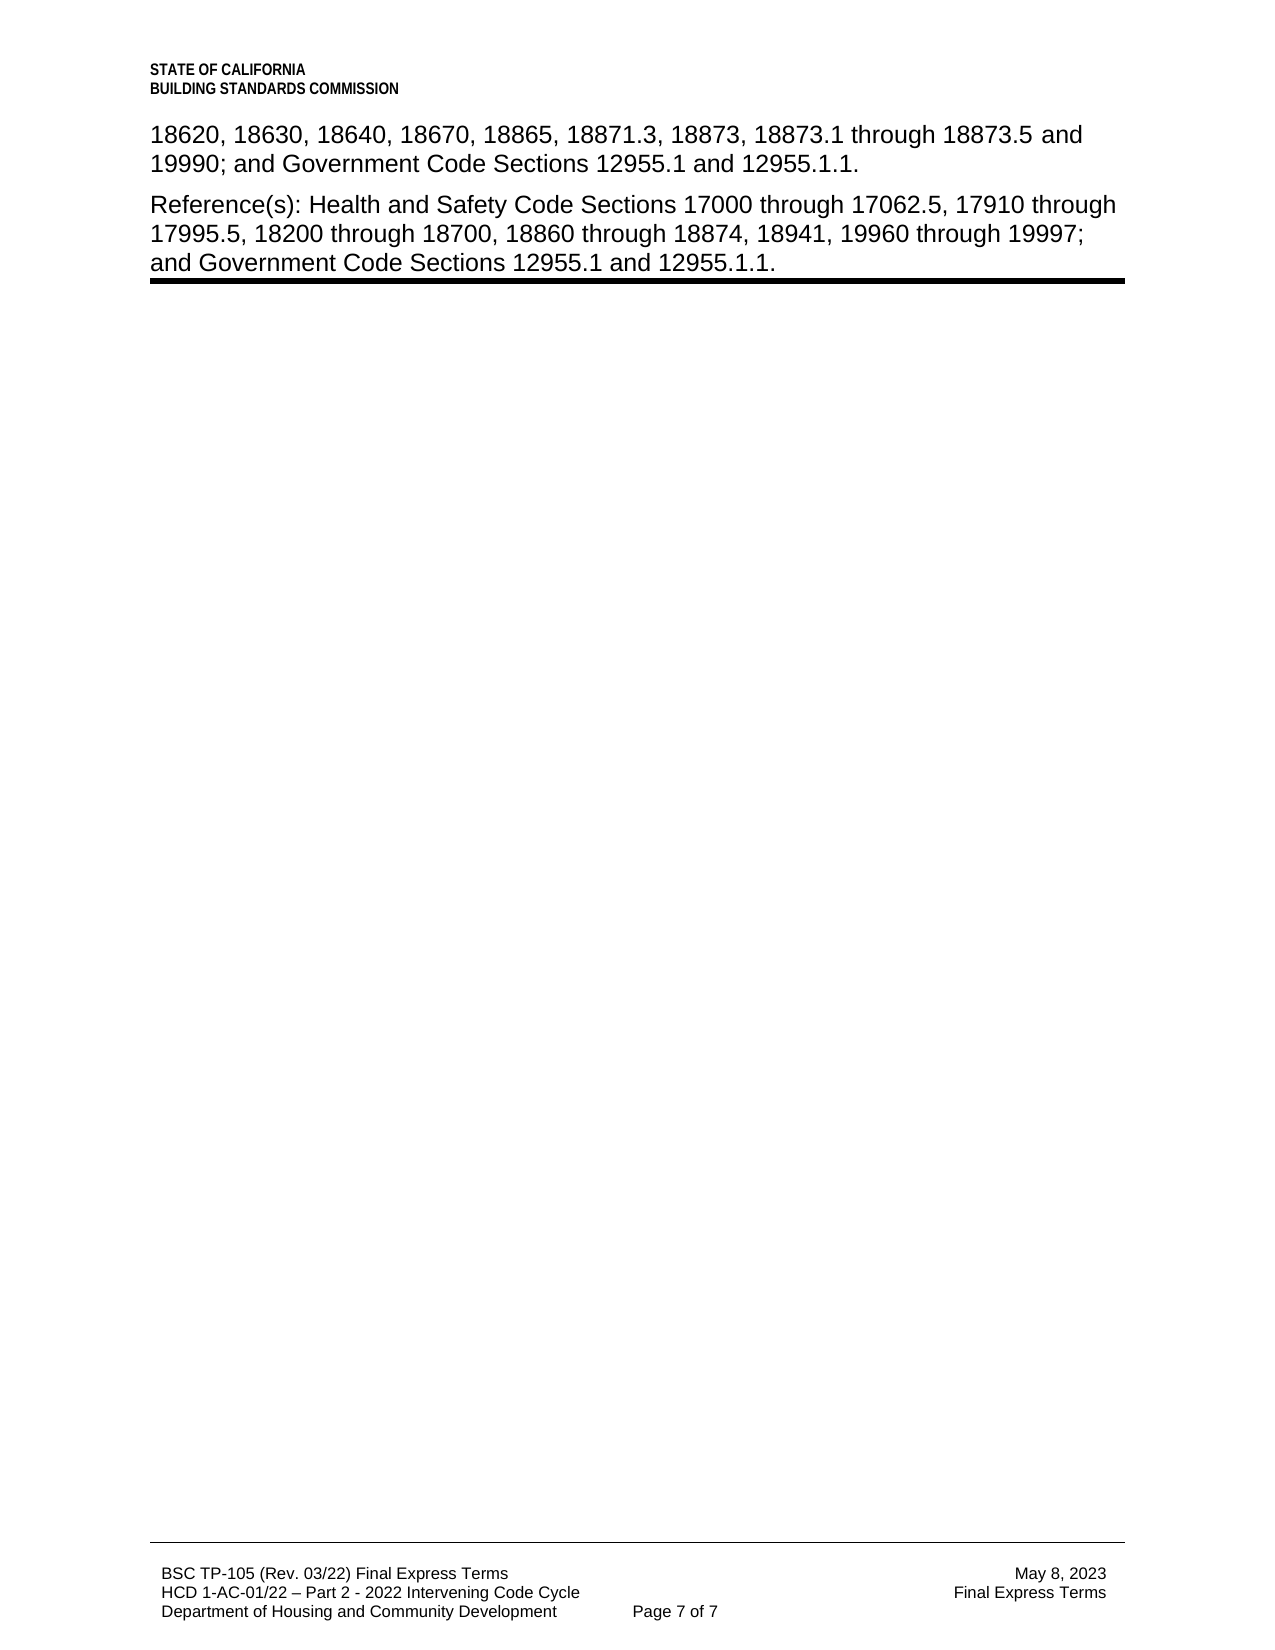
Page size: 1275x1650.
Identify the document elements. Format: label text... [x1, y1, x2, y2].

text Reference(s): Health and Safety Code Sections 17000 through 17062.5, 17910 through 17995.5, 18200 through 18700, 18860 through 18874, 18941, 19960 through 19997; and Government Code Sections 12955.1 and 12955.1.1. [150, 190, 1125, 278]
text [150, 120, 1125, 177]
